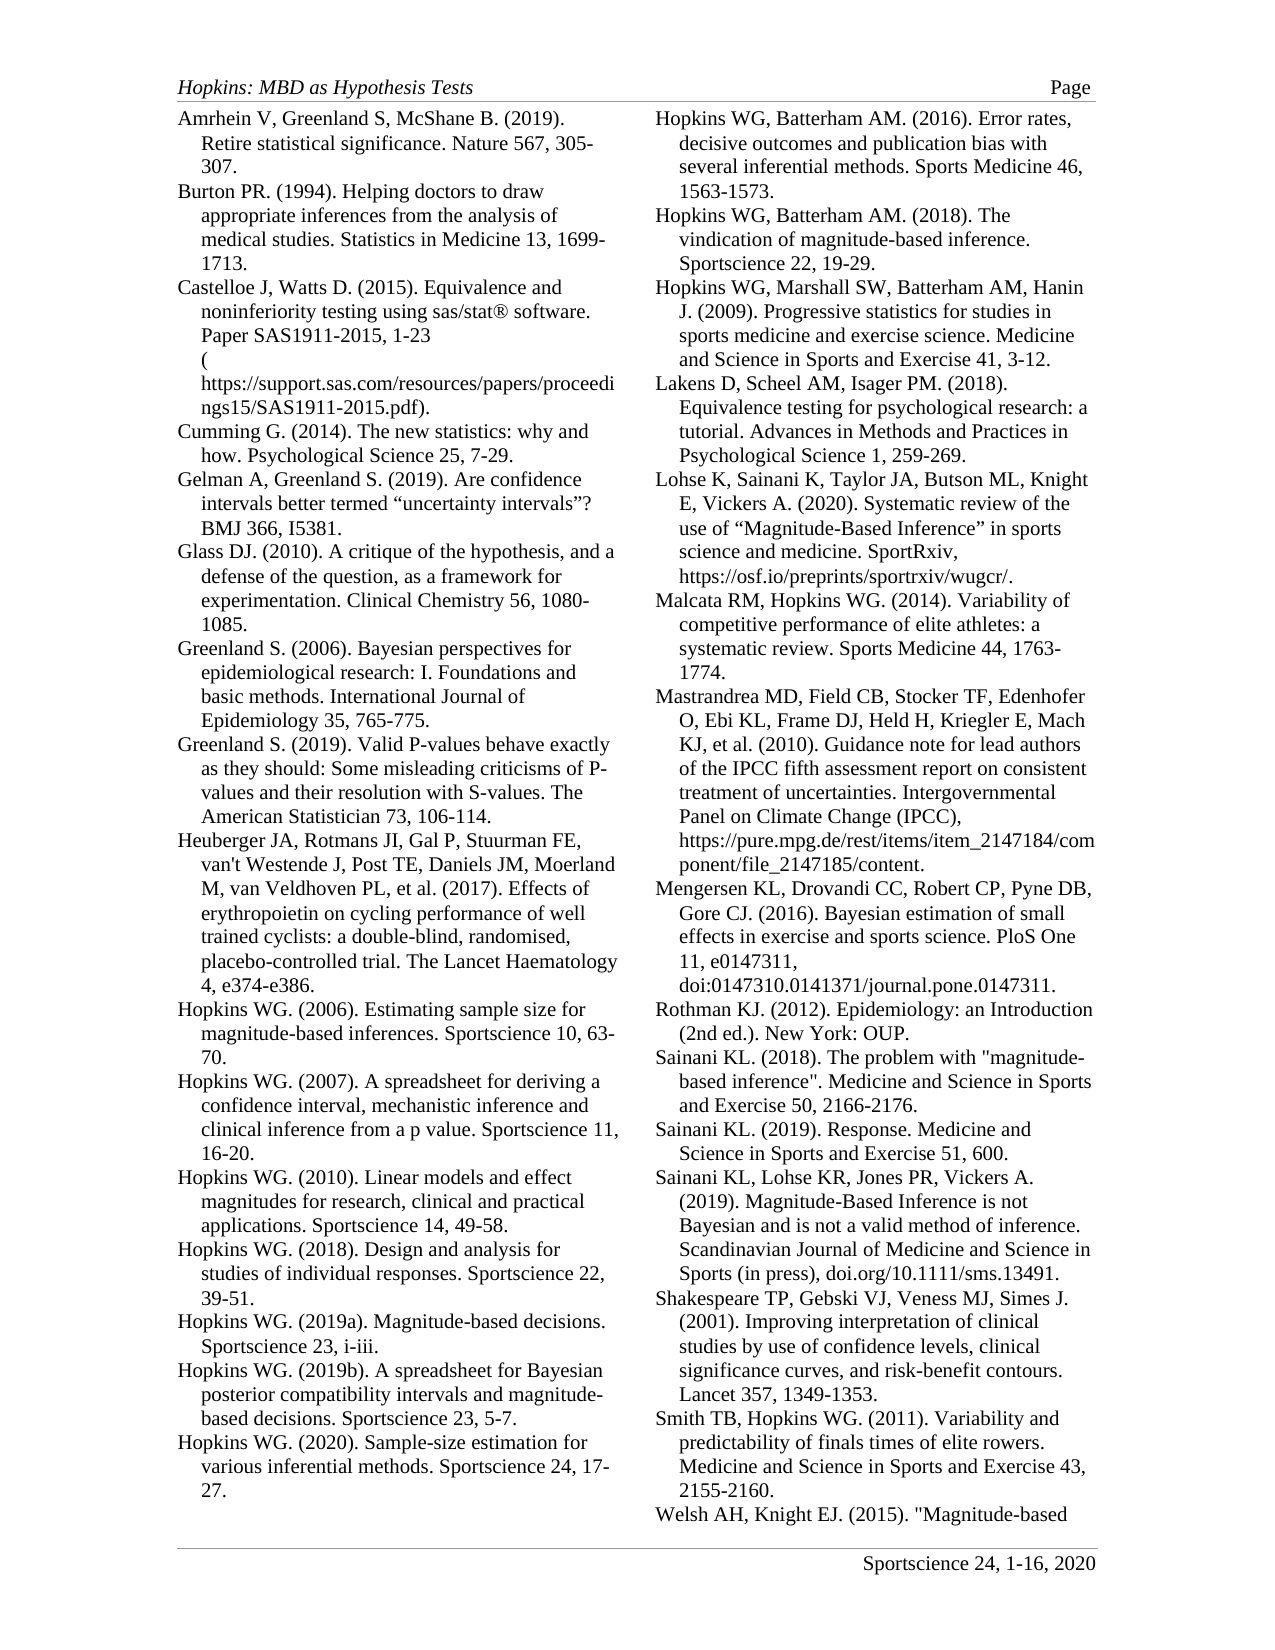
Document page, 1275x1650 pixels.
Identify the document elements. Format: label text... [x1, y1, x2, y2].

text Glass DJ. (2010). A critique of the hypothesis, and a defense of the question, as a framework for experimentation. Clinical Chemistry 56, 1080-1085. [177, 539, 620, 636]
text Heuberger JA, Rotmans JI, Gal P, Stuurman FE, van't Westende J, Post TE, Daniels JM, Moerland M, van Veldhoven PL, et al. (2017). Effects of erythropoietin on cycling performance of well trained cyclists: a double-blind, randomised, placebo-controlled trial. The Lancet Haematology 4, e374-e386. [177, 828, 620, 997]
text Amrhein V, Greenland S, McShane B. (2019). Retire statistical significance. Nature 567, 305-307. [177, 106, 620, 178]
text Smith TB, Hopkins WG. (2011). Variability and predictability of finals times of elite rowers. Medicine and Science in Sports and Exercise 43, 2155-2160. [655, 1406, 1098, 1502]
text Greenland S. (2019). Valid P-values behave exactly as they should: Some misleading criticisms of P-values and their resolution with S-values. The American Statistician 73, 106-114. [177, 732, 620, 828]
text Mastrandrea MD, Field CB, Stocker TF, Edenhofer O, Ebi KL, Frame DJ, Held H, Kriegler E, Mach KJ, et al. (2010). Guidance note for lead authors of the IPCC fifth assessment report on consistent treatment of uncertainties. Intergovernmental Panel on Climate Change (IPCC), https://pure.mpg.de/rest/items/item_2147184/component/file_2147185/content. [655, 684, 1098, 876]
text Hopkins WG. (2020). Sample-size estimation for various inferential methods. Sportscience 24, 17-27. [177, 1430, 620, 1502]
text Gelman A, Greenland S. (2019). Are confidence intervals better termed “uncertainty intervals”? BMJ 366, I5381. [177, 467, 620, 539]
text Lakens D, Scheel AM, Isager PM. (2018). Equivalence testing for psychological research: a tutorial. Advances in Methods and Practices in Psychological Science 1, 259-269. [655, 371, 1098, 467]
text Hopkins WG, Marshall SW, Batterham AM, Hanin J. (2009). Progressive statistics for studies in sports medicine and exercise science. Medicine and Science in Sports and Exercise 41, 3-12. [655, 275, 1098, 371]
text Lohse K, Sainani K, Taylor JA, Butson ML, Knight E, Vickers A. (2020). Systematic review of the use of “Magnitude-Based Inference” in sports science and medicine. SportRxiv, https://osf.io/preprints/sportrxiv/wugcr/. [655, 467, 1098, 588]
text Hopkins WG, Batterham AM. (2018). The vindication of magnitude-based inference. Sportscience 22, 19-29. [655, 203, 1098, 275]
text Hopkins WG. (2019b). A spreadsheet for Bayesian posterior compatibility intervals and magnitude-based decisions. Sportscience 23, 5-7. [177, 1358, 620, 1430]
text Shakespeare TP, Gebski VJ, Veness MJ, Simes J. (2001). Improving interpretation of clinical studies by use of confidence levels, clinical significance curves, and risk-benefit contours. Lancet 357, 1349-1353. [655, 1285, 1098, 1406]
text Hopkins WG, Batterham AM. (2016). Error rates, decisive outcomes and publication bias with several inferential methods. Sports Medicine 46, 1563-1573. [655, 106, 1098, 203]
text Hopkins WG. (2018). Design and analysis for studies of individual responses. Sportscience 22, 39-51. [177, 1237, 620, 1309]
text Hopkins WG. (2010). Linear models and effect magnitudes for research, clinical and practical applications. Sportscience 14, 49-58. [177, 1165, 620, 1237]
text Sainani KL. (2019). Response. Medicine and Science in Sports and Exercise 51, 600. [655, 1117, 1098, 1165]
text Welsh AH, Knight EJ. (2015). "Magnitude-based Inference": A statistical review. Medicine and Science in Sports and Exercise 47, 874-884. [655, 1502, 1098, 1526]
text Hopkins WG. (2006). Estimating sample size for magnitude-based inferences. Sportscience 10, 63-70. [177, 997, 620, 1069]
text Castelloe J, Watts D. (2015). Equivalence and noninferiority testing using sas/stat® software. Paper SAS1911-2015, 1-23 (https://support.sas.com/resources/papers/proceedings15/SAS1911-2015.pdf). [177, 275, 620, 419]
text Sainani KL. (2018). The problem with "magnitude-based inference". Medicine and Science in Sports and Exercise 50, 2166-2176. [655, 1045, 1098, 1117]
text Hopkins WG. (2007). A spreadsheet for deriving a confidence interval, mechanistic inference and clinical inference from a p value. Sportscience 11, 16-20. [177, 1069, 620, 1165]
text Malcata RM, Hopkins WG. (2014). Variability of competitive performance of elite athletes: a systematic review. Sports Medicine 44, 1763-1774. [655, 588, 1098, 684]
text Mengersen KL, Drovandi CC, Robert CP, Pyne DB, Gore CJ. (2016). Bayesian estimation of small effects in exercise and sports science. PloS One 11, e0147311, doi:0147310.0141371/journal.pone.0147311. [655, 876, 1098, 997]
text Greenland S. (2006). Bayesian perspectives for epidemiological research: I. Foundations and basic methods. International Journal of Epidemiology 35, 765-775. [177, 636, 620, 732]
text Sainani KL, Lohse KR, Jones PR, Vickers A. (2019). Magnitude-Based Inference is not Bayesian and is not a valid method of inference. Scandinavian Journal of Medicine and Science in Sports (in press), doi.org/10.1111/sms.13491. [655, 1165, 1098, 1285]
text Rothman KJ. (2012). Epidemiology: an Introduction (2nd ed.). New York: OUP. [655, 997, 1098, 1045]
text Cumming G. (2014). The new statistics: why and how. Psychological Science 25, 7-29. [177, 419, 620, 467]
text Burton PR. (1994). Helping doctors to draw appropriate inferences from the analysis of medical studies. Statistics in Medicine 13, 1699-1713. [177, 178, 620, 275]
text Hopkins WG. (2019a). Magnitude-based decisions. Sportscience 23, i-iii. [177, 1309, 620, 1358]
